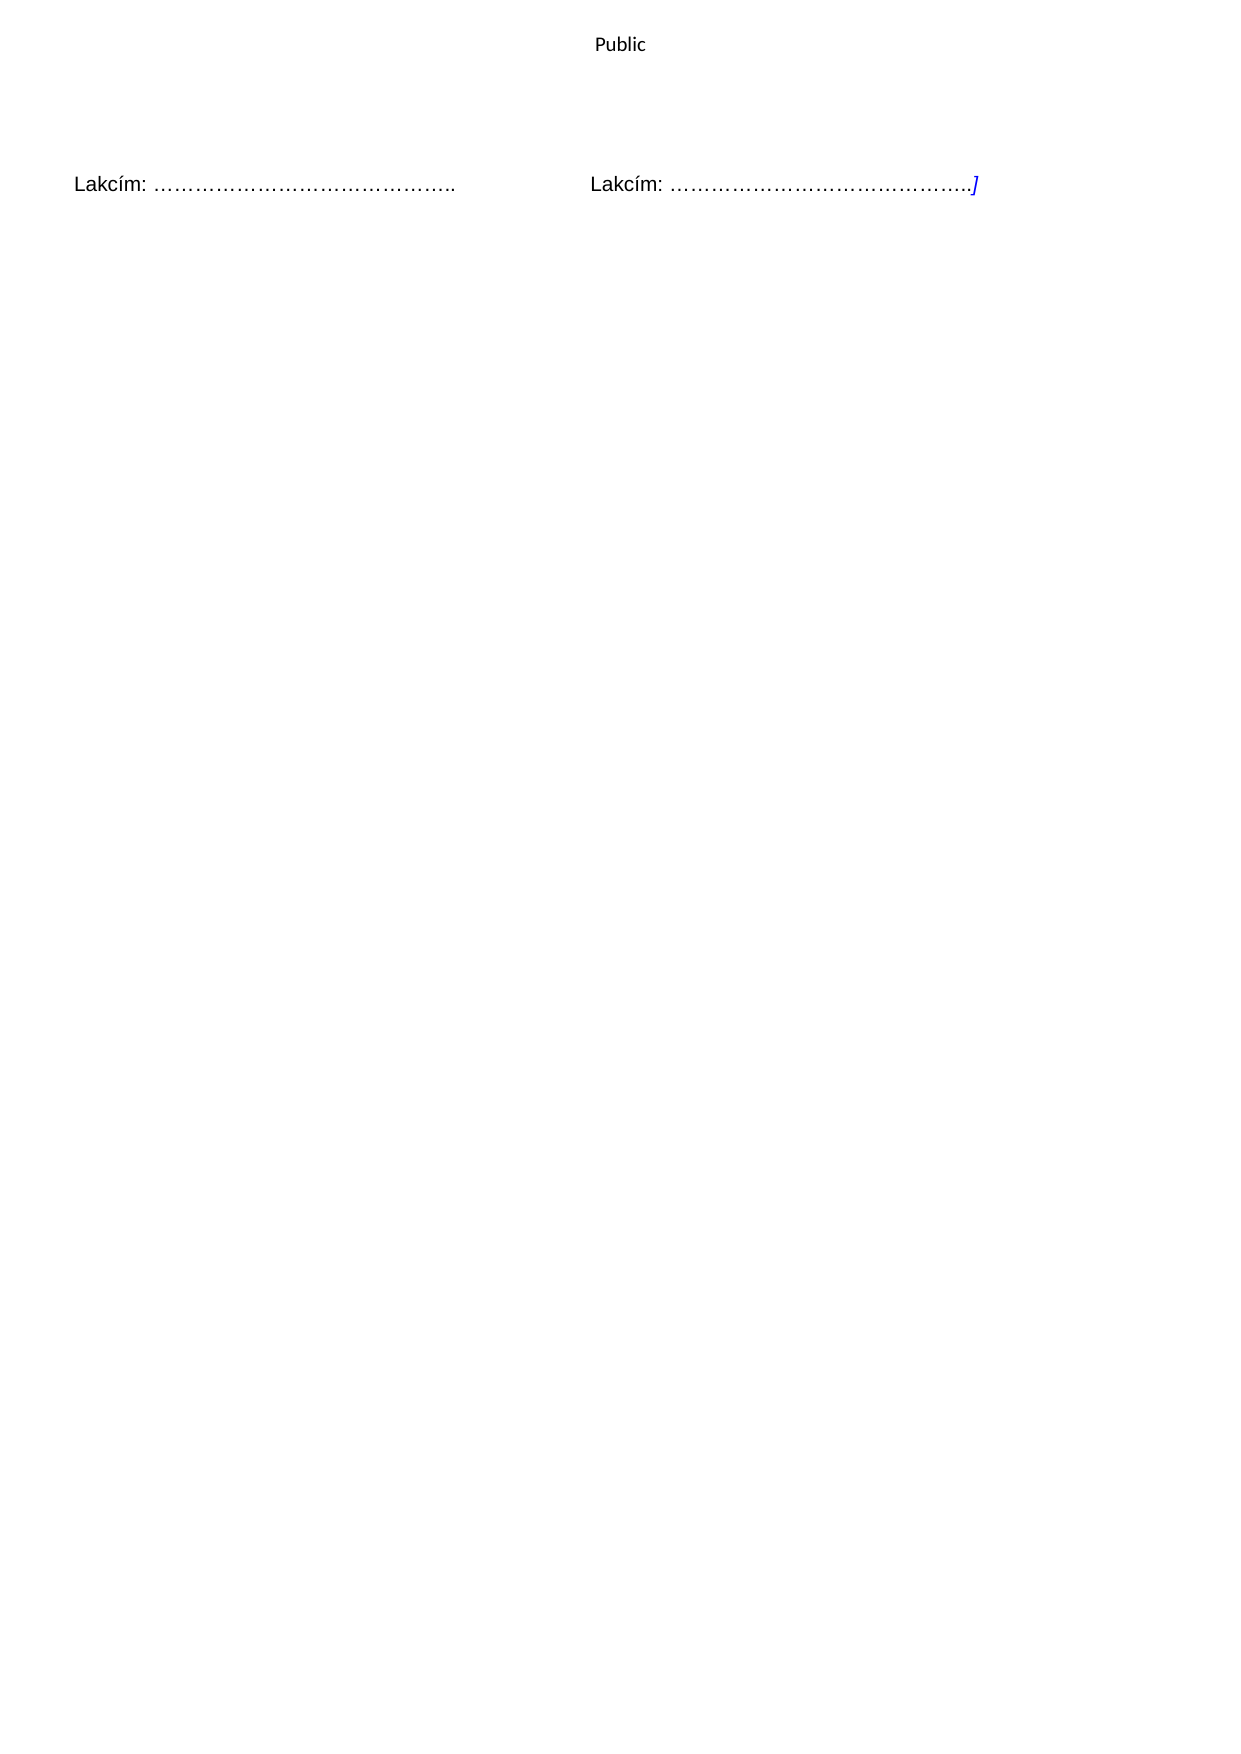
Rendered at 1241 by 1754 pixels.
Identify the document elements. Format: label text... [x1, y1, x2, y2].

text Lakcím: …………………………………….. Lakcím: ……………………………………..] [74, 172, 1152, 196]
